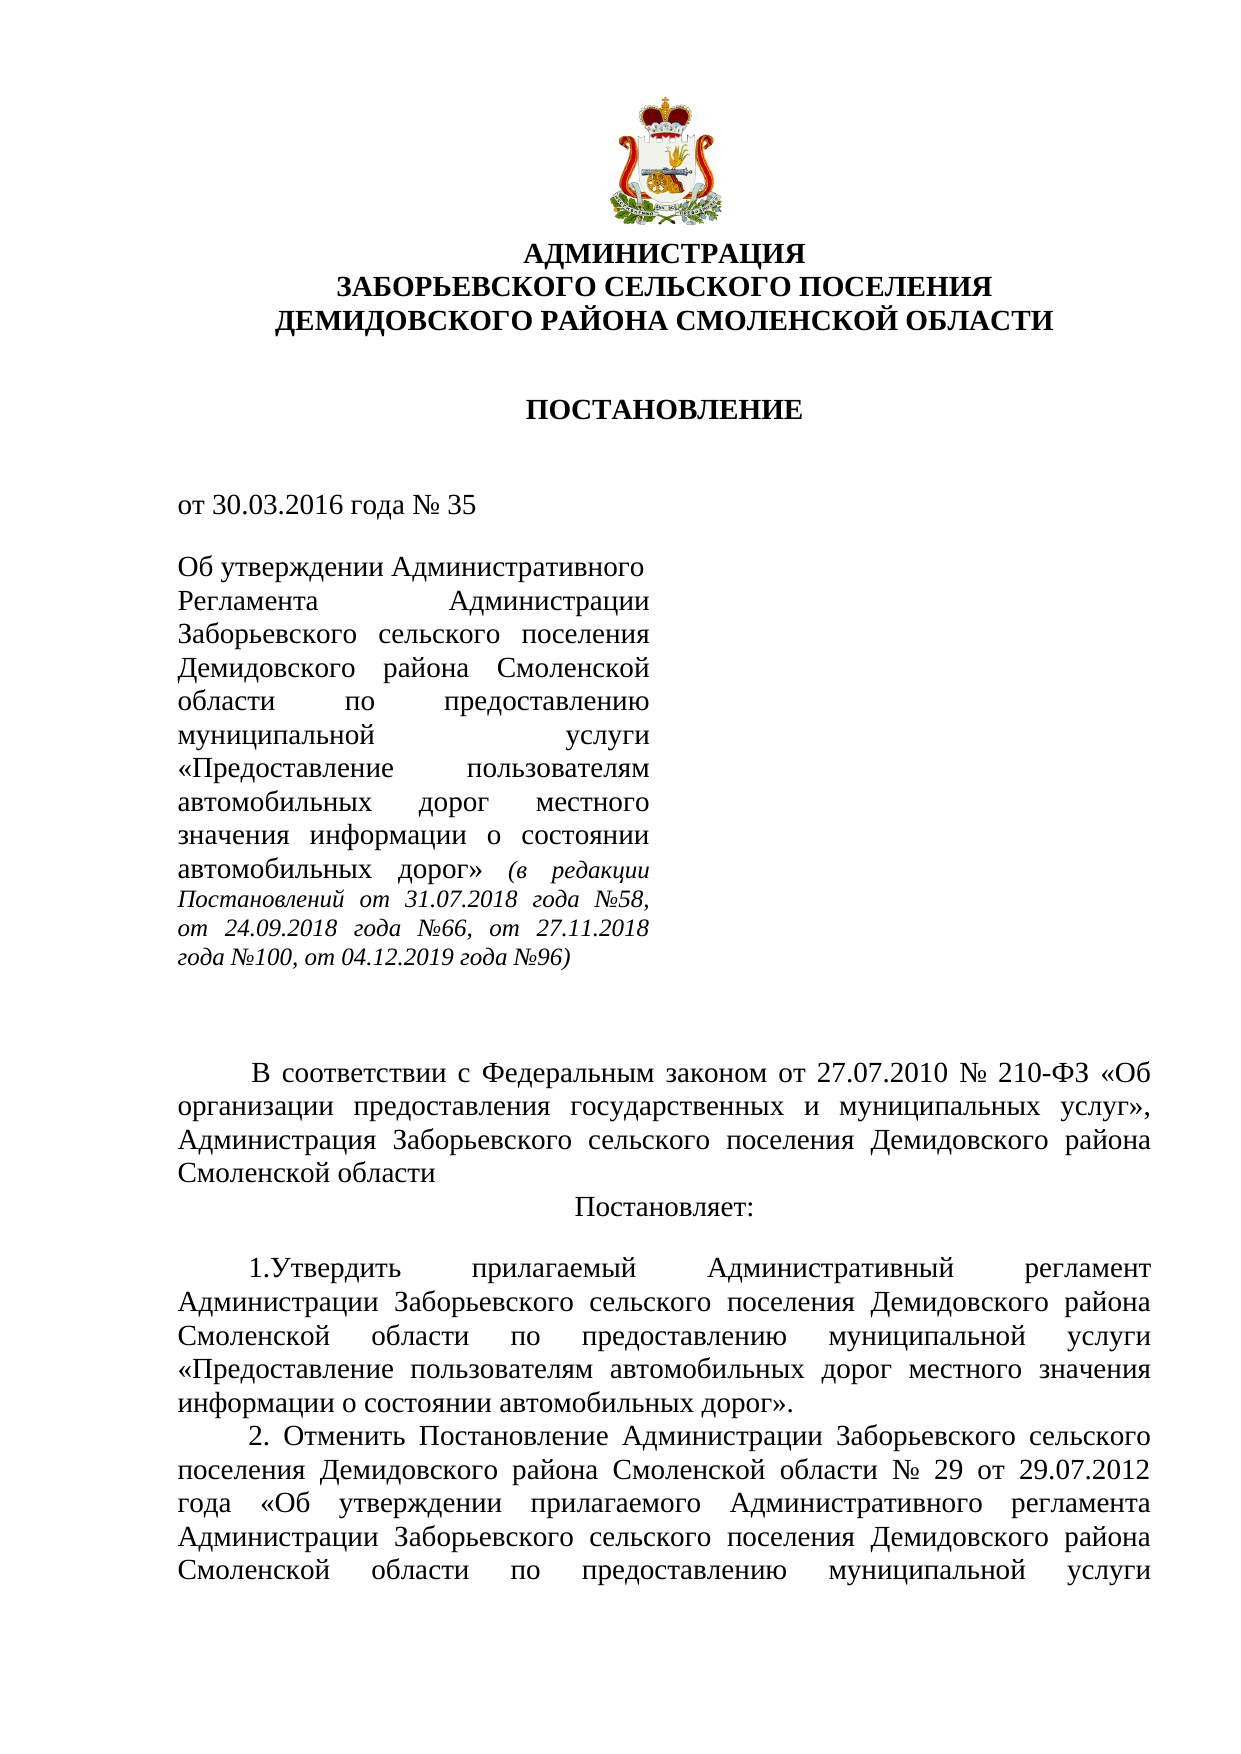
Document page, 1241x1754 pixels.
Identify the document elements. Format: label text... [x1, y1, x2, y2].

picture [608, 95, 723, 226]
text 1.Утвердить прилагаемый Административный регламент Администрации Заборьевского сельского поселения Демидовского района Смоленской области по предоставлению муниципальной услуги «Предоставление пользователям автомобильных дорог местного значения информации о состоянии автомобильных дорог». [177, 1251, 1152, 1418]
text АДМИНИСТРАЦИЯ [177, 236, 1152, 269]
text ЗАБОРЬЕВСКОГО СЕЛЬСКОГО ПОСЕЛЕНИЯ [177, 269, 1152, 303]
text от 30.03.2016 года № 35 [177, 487, 1152, 521]
table_header Об утверждении Административного Регламента Администрации Заборьевского сельского поселения Демидовского района Смоленской области по предоставлению муниципальной услуги «Предоставление пользователям автомобильных дорог местного значения информации о состоянии автомобильных дорог» (в редакции Постановлений от 31.07.2018 года №58, от 24.09.2018 года №66, от 27.11.2018 года №100, от 04.12.2019 года №96) [166, 549, 664, 971]
text В соответствии с Федеральным законом от 27.07.2010 № 210-ФЗ «Об организации предоставления государственных и муниципальных услуг», Администрация Заборьевского сельского поселения Демидовского района Смоленской области [177, 1055, 1152, 1189]
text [177, 1418, 1152, 1586]
text ПОСТАНОВЛЕНИЕ [177, 392, 1152, 426]
text ДЕМИДОВСКОГО РАЙОНА СМОЛЕНСКОЙ ОБЛАСТИ [177, 303, 1152, 336]
text Постановляет: [177, 1189, 1152, 1222]
